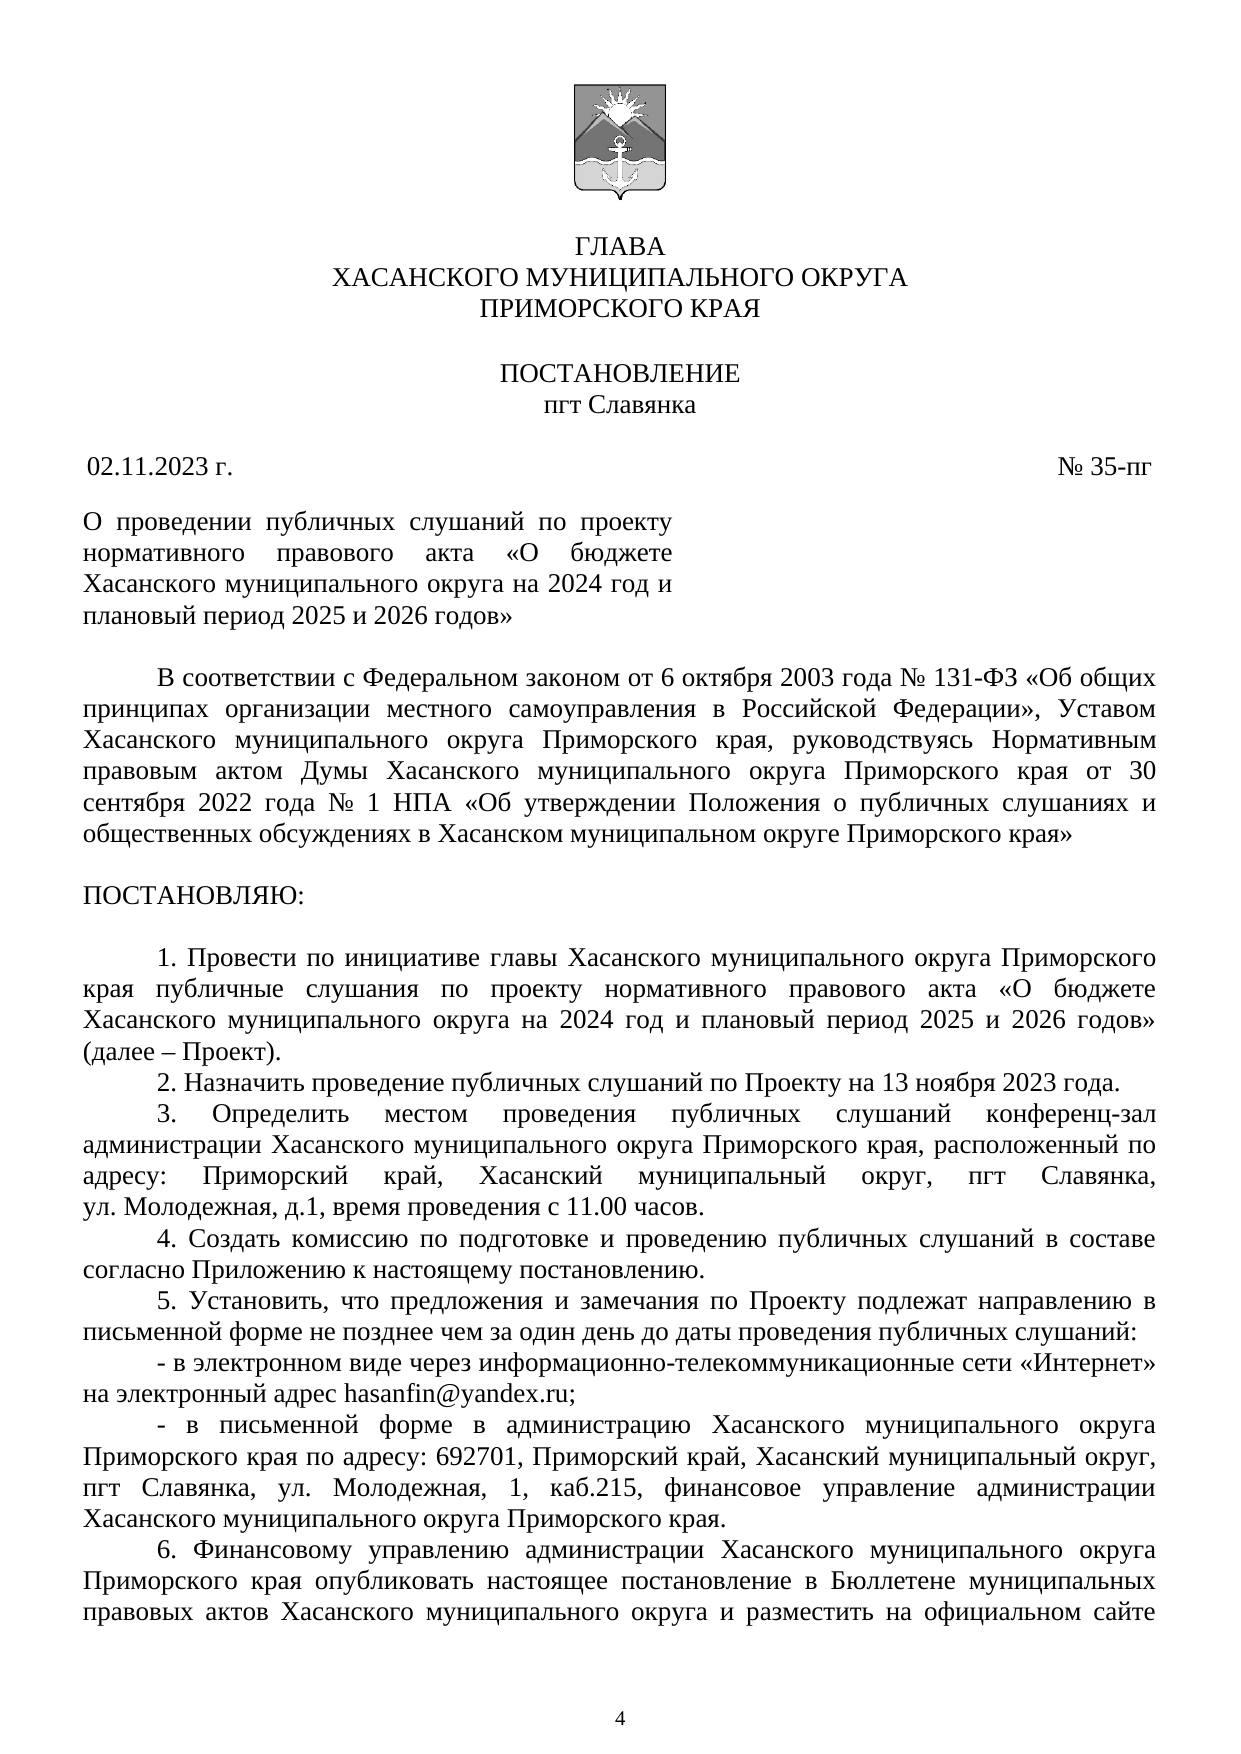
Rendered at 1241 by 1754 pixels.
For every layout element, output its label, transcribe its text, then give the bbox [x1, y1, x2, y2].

text ПРИМОРСКОГО КРАЯ [83, 292, 1157, 324]
text ПОСТАНОВЛЯЮ: [83, 879, 1157, 910]
text 1. Провести по инициативе главы Хасанского муниципального округа Приморского края публичные слушания по проекту нормативного правового акта «О бюджете Хасанского муниципального округа на 2024 год и плановый период 2025 и 2026 годов» (далее – Проект). [83, 941, 1157, 1066]
text 3. Определить местом проведения публичных слушаний конференц-зал администрации Хасанского муниципального округа Приморского края, расположенный по адресу: Приморский край, Хасанский муниципальный округ, пгт Славянка, ул. Молодежная, д.1, время проведения с 11.00 часов. [83, 1097, 1157, 1222]
picture [572, 82, 668, 202]
text ХАСАНСКОГО МУНИЦИПАЛЬНОГО ОКРУГА [83, 261, 1157, 292]
text 4. Создать комиссию по подготовке и проведению публичных слушаний в составе согласно Приложению к настоящему постановлению. [83, 1222, 1157, 1284]
text ПОСТАНОВЛЕНИЕ [83, 357, 1157, 388]
text 2. Назначить проведение публичных слушаний по Проекту на 13 ноября 2023 года. [83, 1066, 1157, 1097]
text - в письменной форме в администрацию Хасанского муниципального округа Приморского края по адресу: 692701, Приморский край, Хасанский муниципальный округ, пгт Славянка, ул. Молодежная, 1, каб.215, финансовое управление администрации Хасанского муниципального округа Приморского края. [83, 1408, 1157, 1533]
text 02.11.2023 г. № 35-пг [83, 450, 1157, 481]
text пгт Славянка [83, 388, 1157, 419]
text - в электронном виде через информационно-телекоммуникационные сети «Интернет» на электронный адрес hasanfin@yandex.ru; [83, 1346, 1157, 1408]
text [83, 1533, 1157, 1627]
text 5. Установить, что предложения и замечания по Проекту подлежат направлению в письменной форме не позднее чем за один день до даты проведения публичных слушаний: [83, 1284, 1157, 1346]
text ГЛАВА [83, 230, 1157, 261]
text О проведении публичных слушаний по проекту нормативного правового акта «О бюджете Хасанского муниципального округа на 2024 год и плановый период 2025 и 2026 годов» [83, 505, 673, 630]
text В соответствии с Федеральном законом от 6 октября 2003 года № 131-ФЗ «Об общих принципах организации местного самоуправления в Российской Федерации», Уставом Хасанского муниципального округа Приморского края, руководствуясь Нормативным правовым актом Думы Хасанского муниципального округа Приморского края от 30 сентября 2022 года № 1 НПА «Об утверждении Положения о публичных слушаниях и общественных обсуждениях в Хасанском муниципальном округе Приморского края» [83, 661, 1157, 848]
